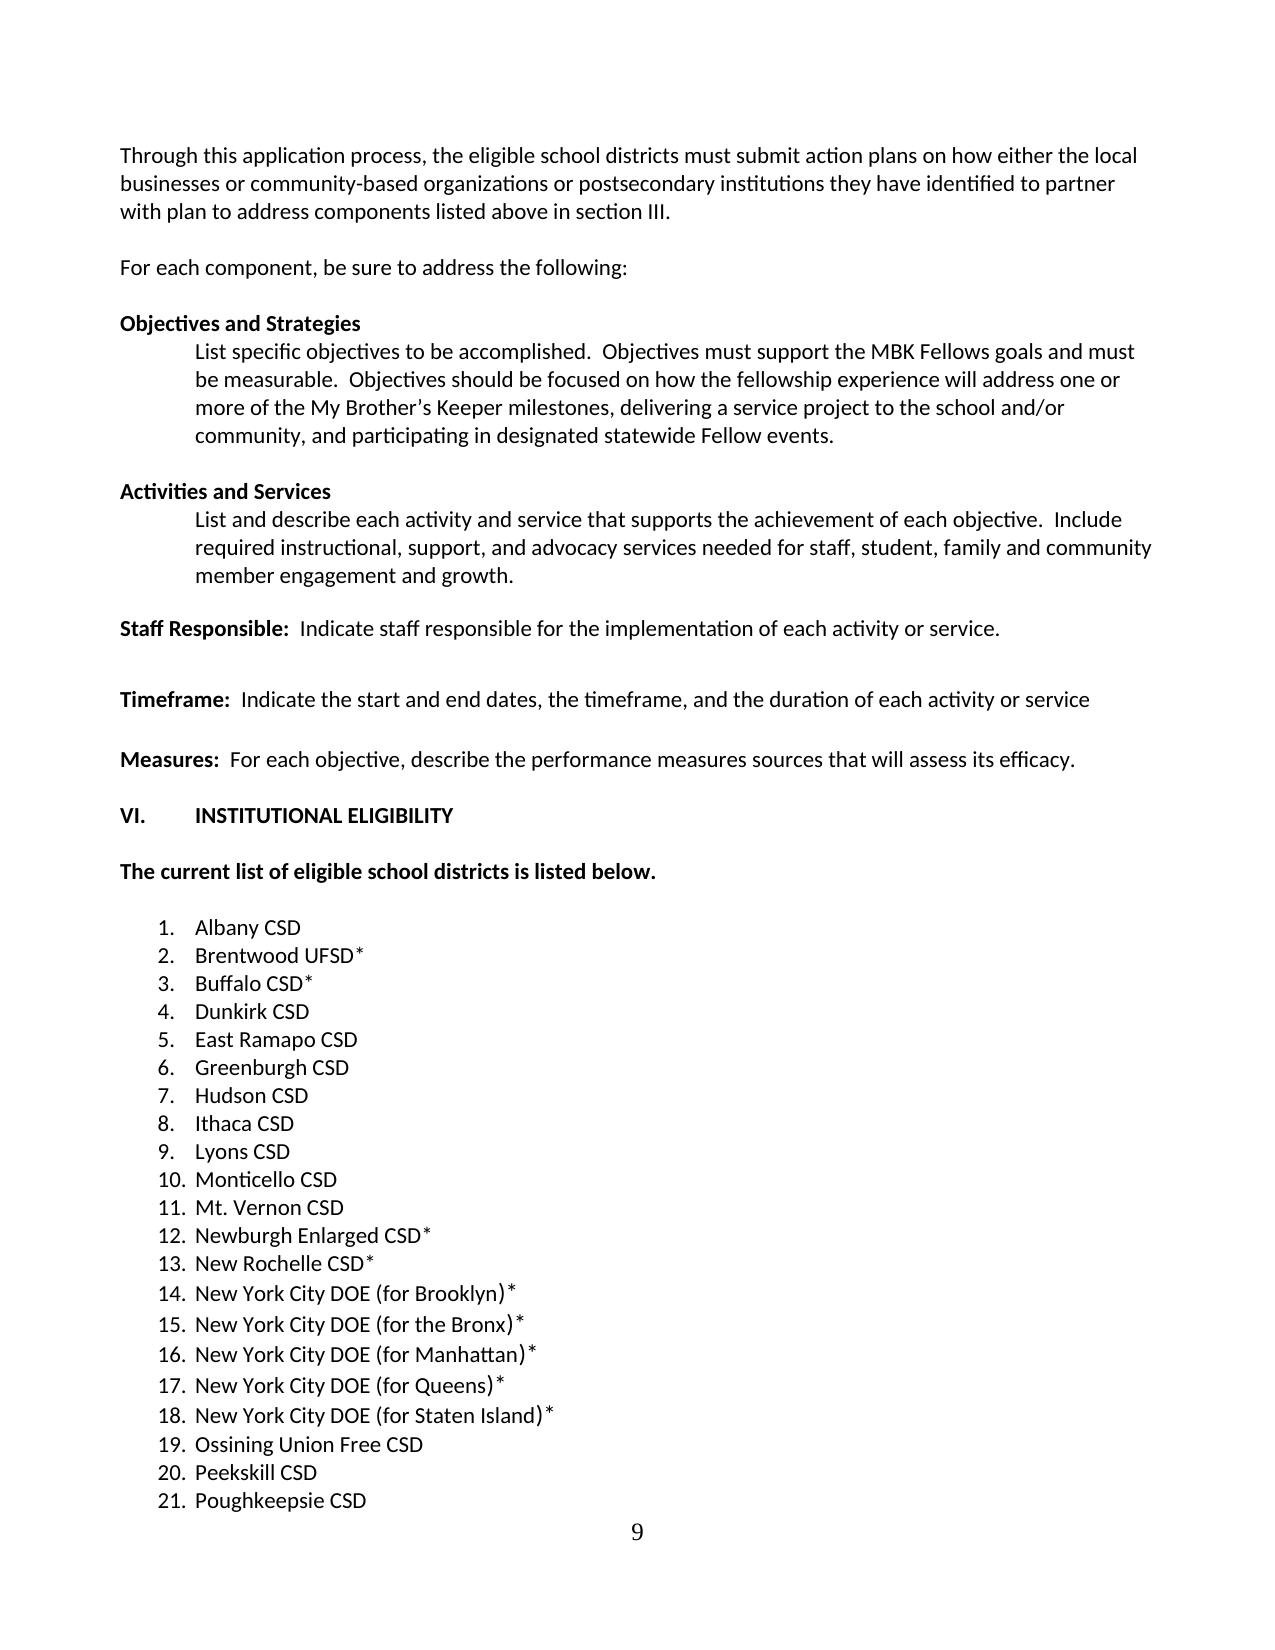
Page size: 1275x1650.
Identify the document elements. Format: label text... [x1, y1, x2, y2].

list New York City DOE (for the Bronx)* [157, 1308, 1155, 1339]
list Brentwood UFSD* [157, 941, 1155, 969]
text For each component, be sure to address the following: [120, 253, 1155, 281]
list Peekskill CSD [157, 1458, 1155, 1486]
text Objectives and Strategies [120, 309, 1155, 337]
text Measures: For each objective, describe the performance measures sources that will assess its efficacy. [120, 745, 1155, 773]
list New York City DOE (for Queens)* [157, 1369, 1155, 1400]
text VI. INSTITUTIONAL ELIGIBILITY [120, 801, 1155, 829]
list Poughkeepsie CSD [157, 1486, 1155, 1514]
list Ossining Union Free CSD [157, 1430, 1155, 1458]
text Activities and Services [120, 477, 1155, 505]
list Albany CSD [157, 913, 1155, 941]
text List specific objectives to be accomplished. Objectives must support the MBK Fellows goals and must be measurable. Objectives should be focused on how the fellowship experience will address one or more of the My Brother’s Keeper milestones, delivering a service project to the school and/or community, and participating in designated statewide Fellow events. [195, 337, 1155, 449]
list Monticello CSD [157, 1166, 1155, 1193]
list East Ramapo CSD [157, 1025, 1155, 1053]
list Lyons CSD [157, 1137, 1155, 1166]
list New York City DOE (for Manhattan)* [157, 1339, 1155, 1369]
list Hudson CSD [157, 1081, 1155, 1109]
list Greenburgh CSD [157, 1053, 1155, 1081]
list Ithaca CSD [157, 1109, 1155, 1137]
list Dunkirk CSD [157, 997, 1155, 1025]
list Newburgh Enlarged CSD* [157, 1222, 1155, 1249]
list Mt. Vernon CSD [157, 1193, 1155, 1222]
list New Rochelle CSD* [157, 1249, 1155, 1278]
text Through this application process, the eligible school districts must submit action plans on how either the local businesses or community-based organizations or postsecondary institutions they have identified to partner with plan to address components listed above in section III. [120, 141, 1155, 225]
subtitle Staff Responsible: Indicate staff responsible for the implementation of each activity or service. [120, 614, 1155, 642]
text The current list of eligible school districts is listed below. [120, 857, 1155, 885]
list New York City DOE (for Staten Island)* [157, 1400, 1155, 1430]
list New York City DOE (for Brooklyn)* [157, 1278, 1155, 1308]
text List and describe each activity and service that supports the achievement of each objective. Include required instructional, support, and advocacy services needed for staff, student, family and community member engagement and growth. [195, 505, 1155, 589]
list Buffalo CSD* [157, 969, 1155, 997]
text Timeframe: Indicate the start and end dates, the timeframe, and the duration of each activity or service [120, 685, 1155, 713]
